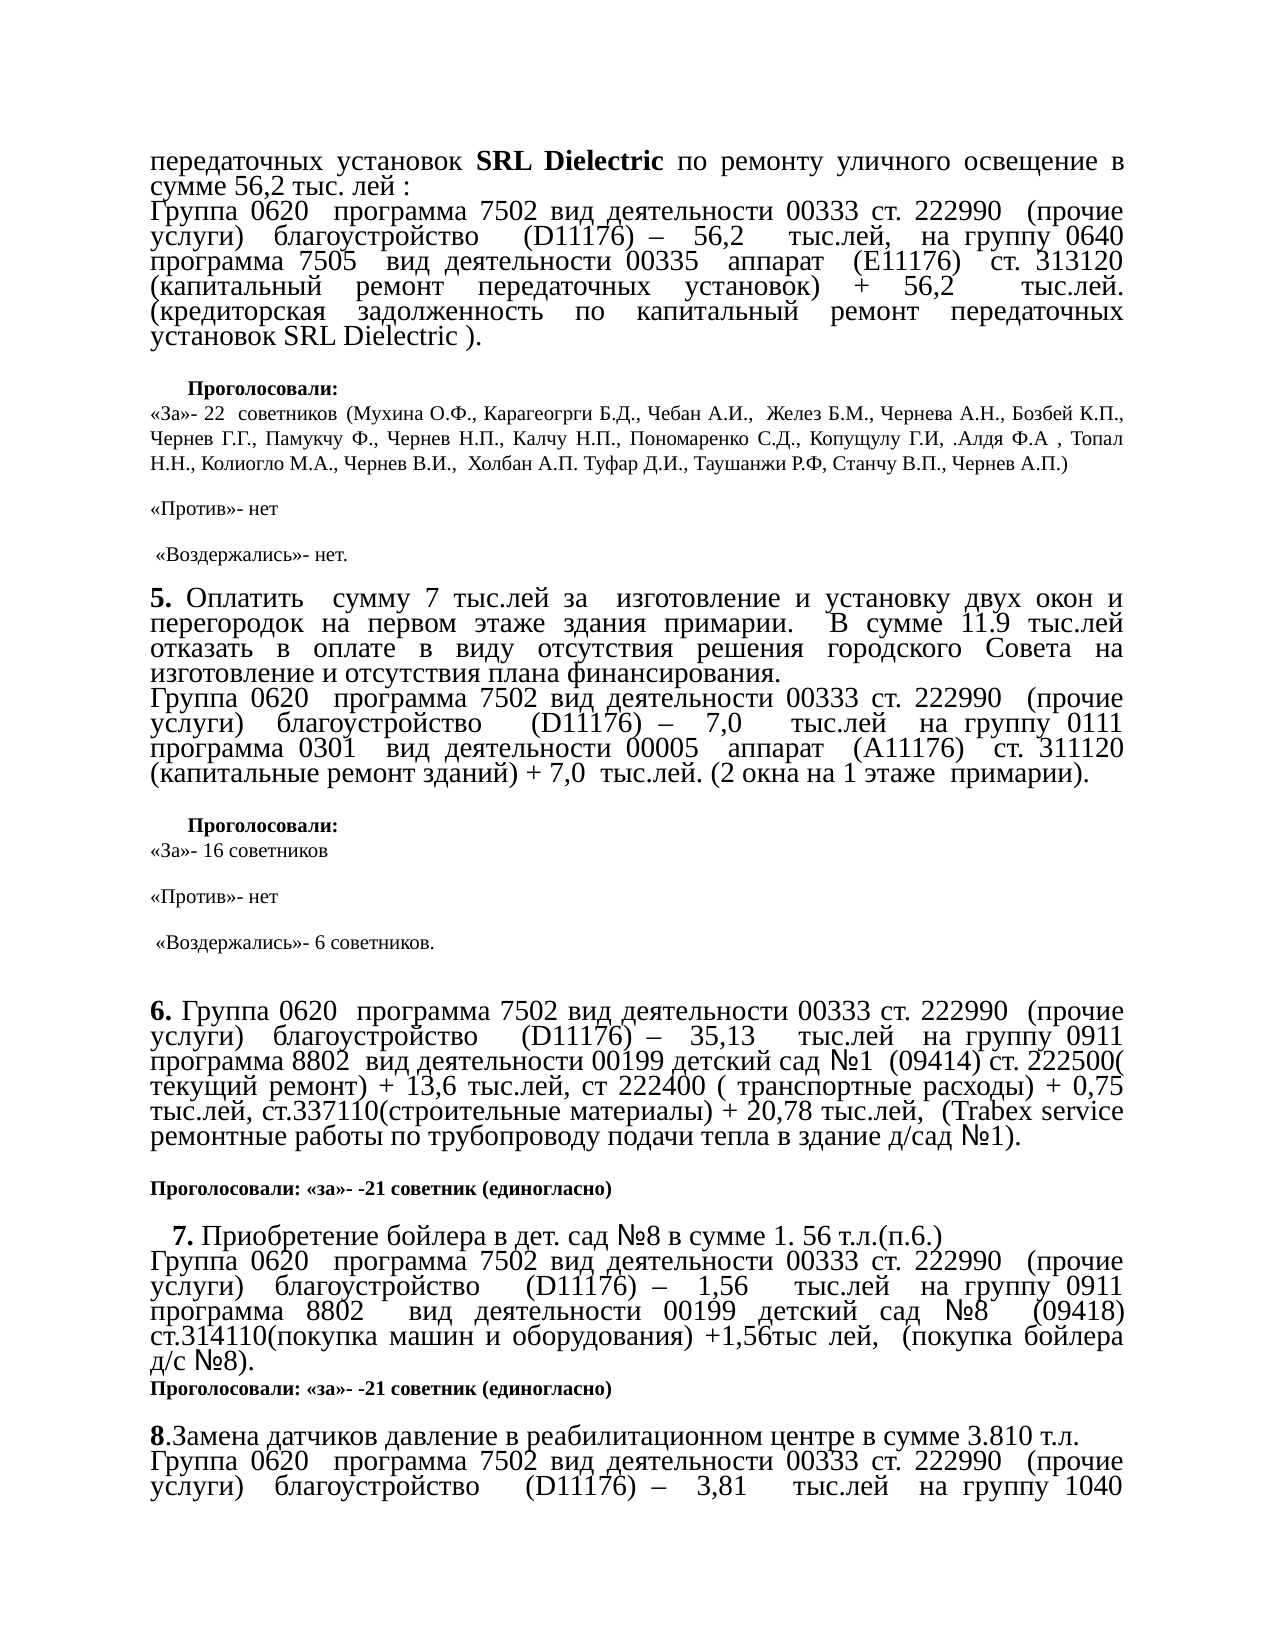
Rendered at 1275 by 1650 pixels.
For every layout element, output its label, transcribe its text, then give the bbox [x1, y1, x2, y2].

text 8.Замена датчиков давление в реабилитационном центре в сумме 3.810 т.л. [150, 1425, 1125, 1450]
text 7. Приобретение бойлера в дет. сад №8 в сумме 1. 56 т.л.(п.6.) [882, 1225, 1125, 1250]
text 6. Группа 0620 программа 7502 вид деятельности 00333 ст. 222990 (прочие услуги) благоустройство (D11176) – 35,13 тыс.лей на группу 0911 программа 8802 вид деятельности 00199 детский сад №1 (09414) ст. 222500( текущий ремонт) + 13,6 тыс.лей, ст 222400 ( транспортные расходы) + 0,75 тыс.лей, ст.337110(строительные материалы) + 20,78 тыс.лей, (Trabex service ремонтные работы по трубопроводу подачи тепла в здание д/сад №1). [150, 1000, 1125, 1150]
text Группа 0620 программа 7502 вид деятельности 00333 ст. 222990 (прочие услуги) благоустройство (D11176) – 56,2 тыс.лей, на группу 0640 программа 7505 вид деятельности 00335 аппарат (Е11176) ст. 313120 (капитальный ремонт передаточных установок) + 56,2 тыс.лей. (кредиторская задолженность по капитальный ремонт передаточных установок SRL Dielectric ). [150, 200, 1125, 350]
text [150, 150, 1125, 200]
text Проголосовали: «за»- -21 советник (единогласно) [150, 1375, 1125, 1400]
text 7. Приобретение бойлера в дет. сад №8 в сумме 1. 56 т.л.(п.6.) [150, 1225, 885, 1250]
text Группа 0620 программа 7502 вид деятельности 00333 ст. 222990 (прочие услуги) благоустройство (D11176) – 7,0 тыс.лей на группу 0111 программа 0301 вид деятельности 00005 аппарат (А11176) ст. 311120 (капитальные ремонт зданий) + 7,0 тыс.лей. (2 окна на 1 этаже примарии). [150, 687, 1125, 787]
text Проголосовали: [187, 375, 1125, 400]
text «Воздержались»- нет. [150, 542, 1125, 567]
text «За»- 22 советников (Мухина О.Ф., Карагеогрги Б.Д., Чебан А.И., Желез Б.М., Чернева А.Н., Бозбей К.П., Чернев Г.Г., Памукчу Ф., Чернев Н.П., Калчу Н.П., Пономаренко С.Д., Копущулу Г.И, .Алдя Ф.А , Топал Н.Н., Колиогло М.А., Чернев В.И., Холбан А.П. Туфар Д.И., Таушанжи Р.Ф, Станчу В.П., Чернев А.П.) [150, 400, 1125, 475]
text «Против»- нет [150, 496, 1125, 521]
text 5. Оплатить сумму 7 тыс.лей за изготовление и установку двух окон и перегородок на первом этаже здания примарии. В сумме 11.9 тыс.лей отказать в оплате в виду отсутствия решения городского Совета на изготовление и отсутствия плана финансирования. [150, 587, 1125, 687]
text «За»- 16 советников [150, 837, 1125, 862]
text Проголосовали: [187, 812, 1125, 837]
text Группа 0620 программа 7502 вид деятельности 00333 ст. 222990 (прочие услуги) благоустройство (D11176) – 1,56 тыс.лей на группу 0911 программа 8802 вид деятельности 00199 детский сад №8 (09418) ст.314110(покупка машин и оборудования) +1,56тыс лей, (покупка бойлера д/с №8). [150, 1250, 1125, 1375]
text «Воздержались»- 6 советников. [150, 929, 1125, 954]
text Проголосовали: «за»- -21 советник (единогласно) [150, 1175, 1125, 1200]
text «Против»- нет [150, 883, 1125, 908]
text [150, 1450, 1125, 1500]
